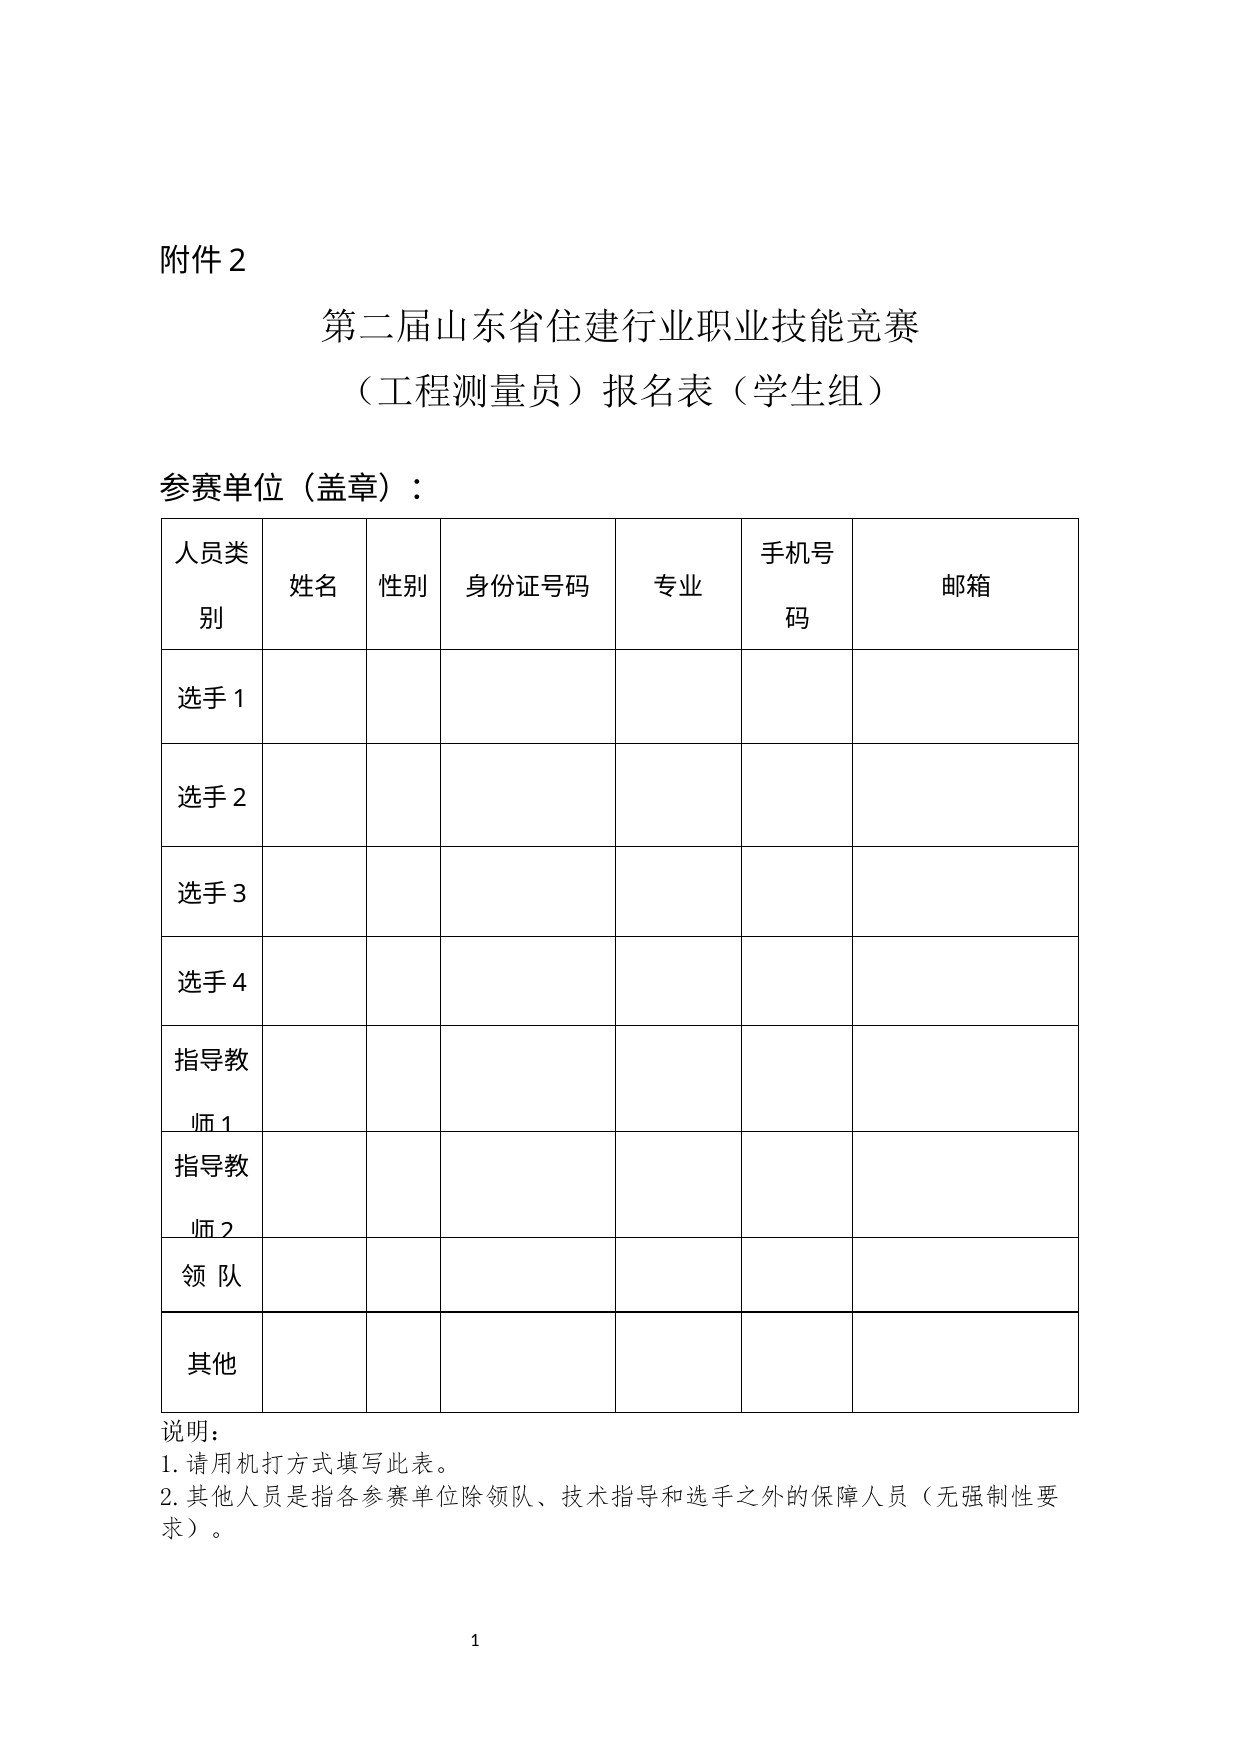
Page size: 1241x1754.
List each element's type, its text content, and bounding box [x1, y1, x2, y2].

table_cell [742, 1313, 852, 1412]
table_cell [853, 650, 1078, 743]
table_cell 其他 [162, 1313, 262, 1412]
table_cell [263, 1313, 366, 1412]
text 2.其他人员是指各参赛单位除领队、技术指导和选手之外的保障人员（无强制性要求）。 [159, 1478, 1081, 1543]
table_cell [742, 1026, 852, 1131]
table_cell [853, 1238, 1078, 1311]
table_cell [616, 1132, 741, 1237]
table_cell [441, 1132, 615, 1237]
text （工程测量员）报名表（学生组） [159, 356, 1081, 421]
table_cell [263, 1132, 366, 1237]
table_cell [441, 1238, 615, 1311]
table_cell [853, 1313, 1078, 1412]
table_header 邮箱 [853, 519, 1078, 649]
table_cell 选手1 [162, 650, 262, 743]
table_header 人员类别 [162, 519, 262, 649]
table_cell [616, 937, 741, 1025]
table_cell [742, 744, 852, 846]
table_cell [367, 937, 440, 1025]
table_header 姓名 [263, 519, 366, 649]
table_cell [263, 650, 366, 743]
table_cell 指导教师1 [162, 1026, 262, 1131]
table_cell [853, 1132, 1078, 1237]
table_cell 领 队 [162, 1238, 262, 1311]
table_cell [441, 1026, 615, 1131]
table_cell [742, 1132, 852, 1237]
text 参赛单位（盖章）： [159, 453, 1081, 518]
text 第二届山东省住建行业职业技能竞赛 [159, 291, 1081, 356]
table_cell [616, 744, 741, 846]
table_cell [367, 1132, 440, 1237]
table_header 专业 [616, 519, 741, 649]
text 1.请用机打方式填写此表。 [159, 1446, 1081, 1478]
table_header 身份证号码 [441, 519, 615, 649]
table_cell [263, 1026, 366, 1131]
table_cell [616, 650, 741, 743]
text 说明： [159, 1413, 1081, 1446]
table_cell [742, 847, 852, 936]
table_cell [742, 937, 852, 1025]
table_cell [441, 847, 615, 936]
table_cell [742, 1238, 852, 1311]
table_cell 选手3 [162, 847, 262, 936]
table_cell [263, 1238, 366, 1311]
table_cell [367, 1313, 440, 1412]
table_cell [441, 744, 615, 846]
table_cell [853, 847, 1078, 936]
table_cell [263, 847, 366, 936]
table_cell [367, 1026, 440, 1131]
table_cell [367, 650, 440, 743]
table_cell 选手2 [162, 744, 262, 846]
table_cell [263, 744, 366, 846]
table_cell [441, 1313, 615, 1412]
table_cell [263, 937, 366, 1025]
table_cell 指导教师2 [162, 1132, 262, 1237]
table_cell [853, 744, 1078, 846]
table_cell [441, 937, 615, 1025]
table_header 手机号码 [742, 519, 852, 649]
table_cell [853, 1026, 1078, 1131]
table_cell [616, 847, 741, 936]
table_cell 选手4 [162, 937, 262, 1025]
table_cell [616, 1313, 741, 1412]
table_header 性别 [367, 519, 440, 649]
table_cell [616, 1238, 741, 1311]
table_cell [616, 1026, 741, 1131]
text 附件2 [159, 226, 1081, 291]
table_cell [367, 847, 440, 936]
table_cell [742, 650, 852, 743]
table_cell [441, 650, 615, 743]
table_cell [853, 937, 1078, 1025]
table_cell [367, 1238, 440, 1311]
table_cell [367, 744, 440, 846]
